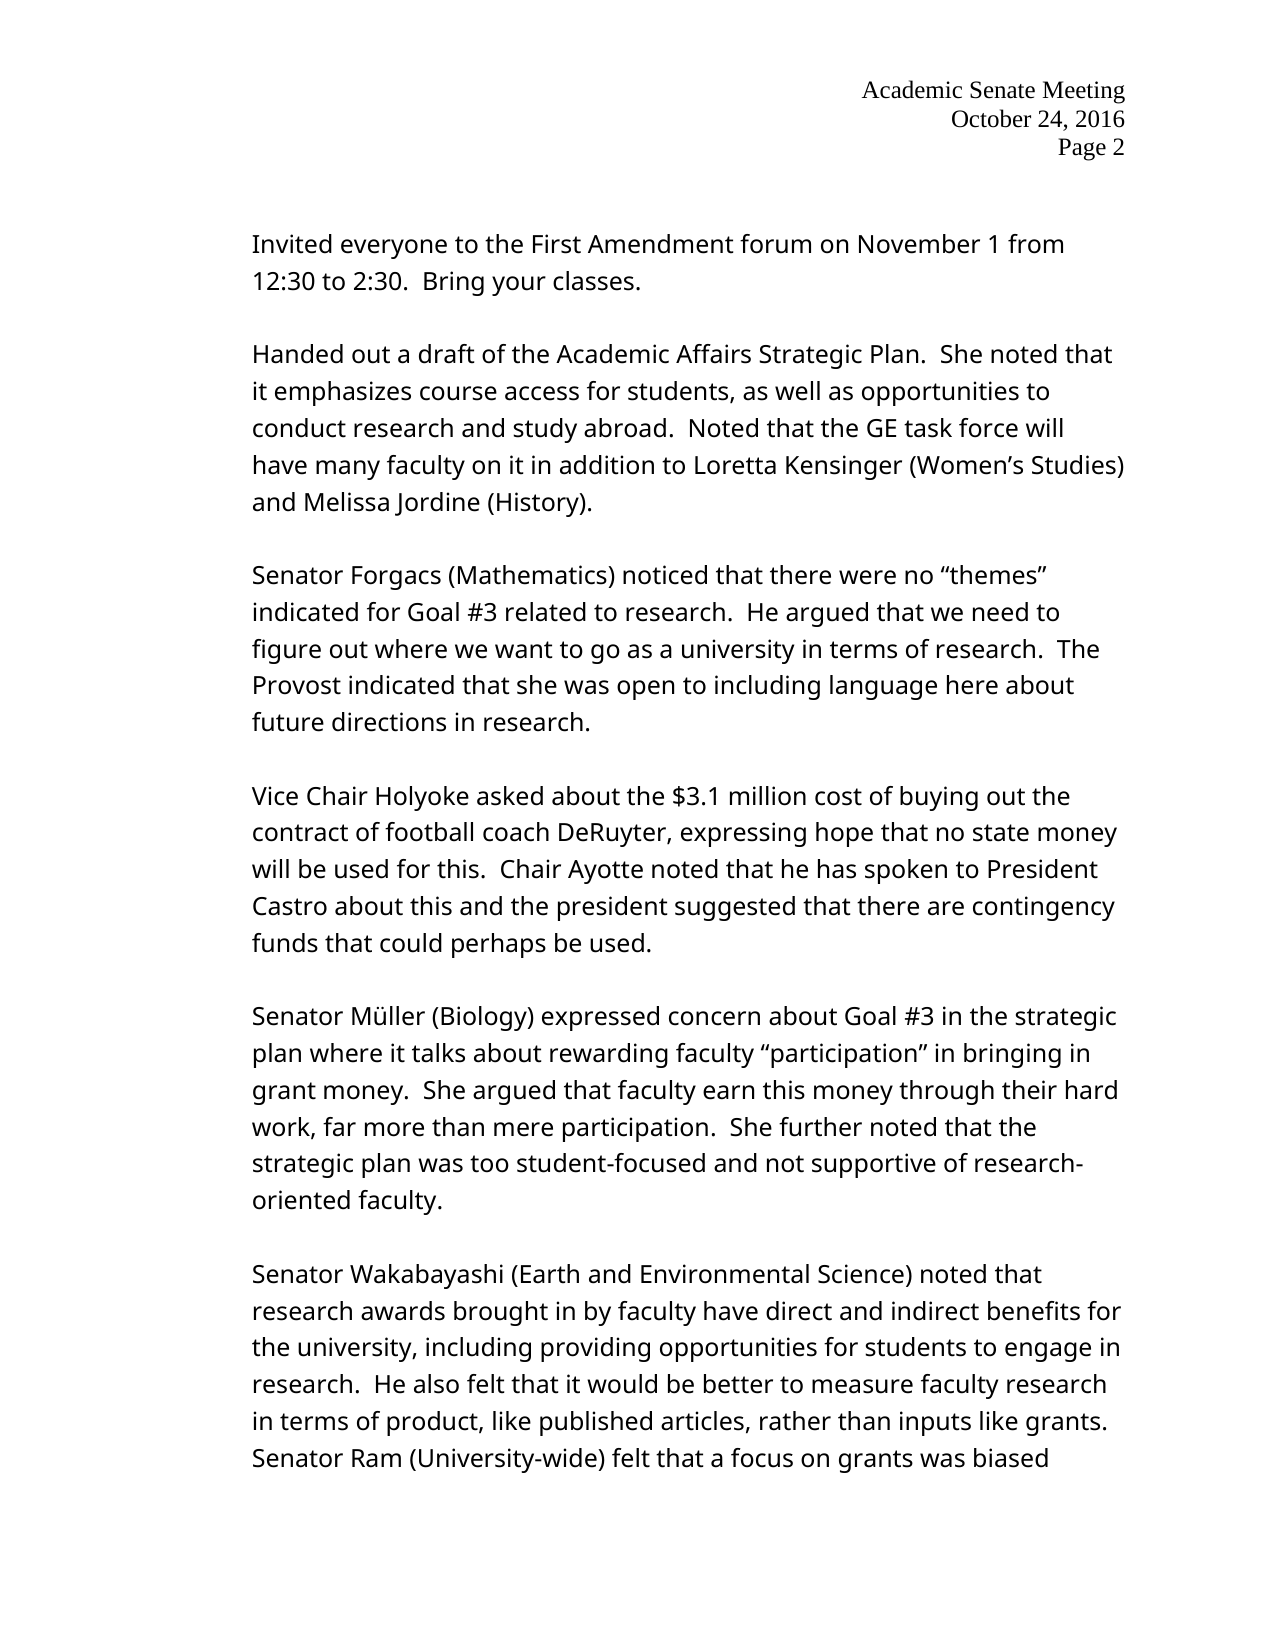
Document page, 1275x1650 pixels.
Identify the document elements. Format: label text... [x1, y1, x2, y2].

list Vice Chair Holyoke asked about the $3.1 million cost of buying out the contract of football coach DeRuyter, expressing hope that no state money will be used for this. Chair Ayotte noted that he has spoken to President Castro about this and the president suggested that there are contingency funds that could perhaps be used. [252, 778, 1125, 959]
list Senator Müller (Biology) expressed concern about Goal #3 in the strategic plan where it talks about rewarding faculty “participation” in bringing in grant money. She argued that faculty earn this money through their hard work, far more than mere participation. She further noted that the strategic plan was too student-focused and not supportive of research-oriented faculty. [252, 999, 1125, 1217]
list Handed out a draft of the Academic Affairs Strategic Plan. She noted that it emphasizes course access for students, as well as opportunities to conduct research and study abroad. Noted that the GE task force will have many faculty on it in addition to Loretta Kensinger (Women’s Studies) and Melissa Jordine (History). [252, 337, 1125, 518]
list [252, 1256, 1125, 1474]
list Senator Forgacs (Mathematics) noticed that there were no “themes” indicated for Goal #3 related to research. He argued that we need to figure out where we want to go as a university in terms of research. The Provost indicated that she was open to including language here about future directions in research. [252, 558, 1125, 739]
list Invited everyone to the First Amendment forum on November 1 from 12:30 to 2:30. Bring your classes. [252, 227, 1125, 298]
